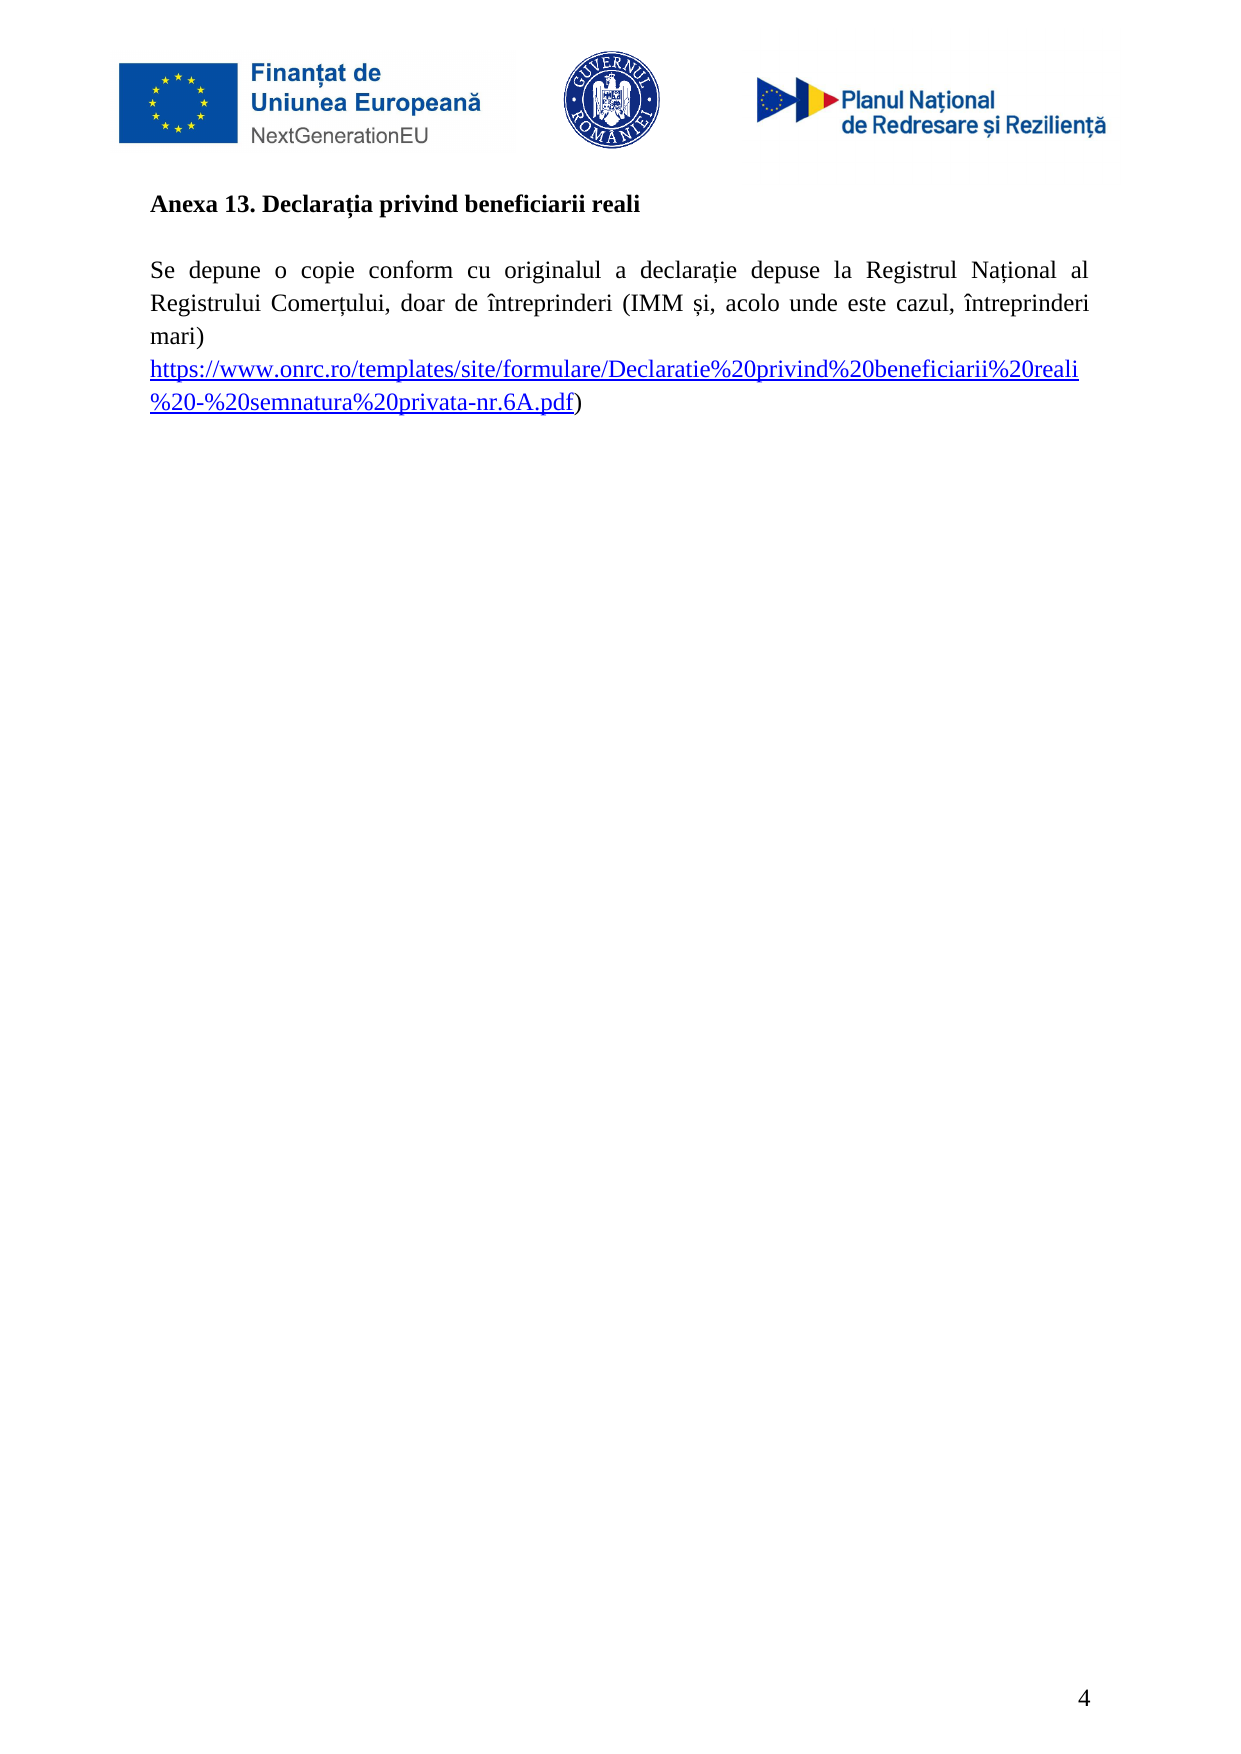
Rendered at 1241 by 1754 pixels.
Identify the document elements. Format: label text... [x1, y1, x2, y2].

text Se depune o copie conform cu originalul a declarație depuse la Registrul Național al Registrului Comerțului, doar de întreprinderi (IMM și, acolo unde este cazul, întreprinderi mari) [150, 255, 1090, 350]
picture [110, 50, 516, 153]
subtitle Anexa 13. Declarația privind beneficiarii reali [150, 150, 1090, 218]
picture [558, 46, 667, 150]
picture [742, 28, 1121, 185]
text https://www.onrc.ro/templates/site/formulare/Declaratie%20privind%20beneficiarii%20reali%20-%20semnatura%20privata-nr.6A.pdf) [150, 354, 1090, 416]
